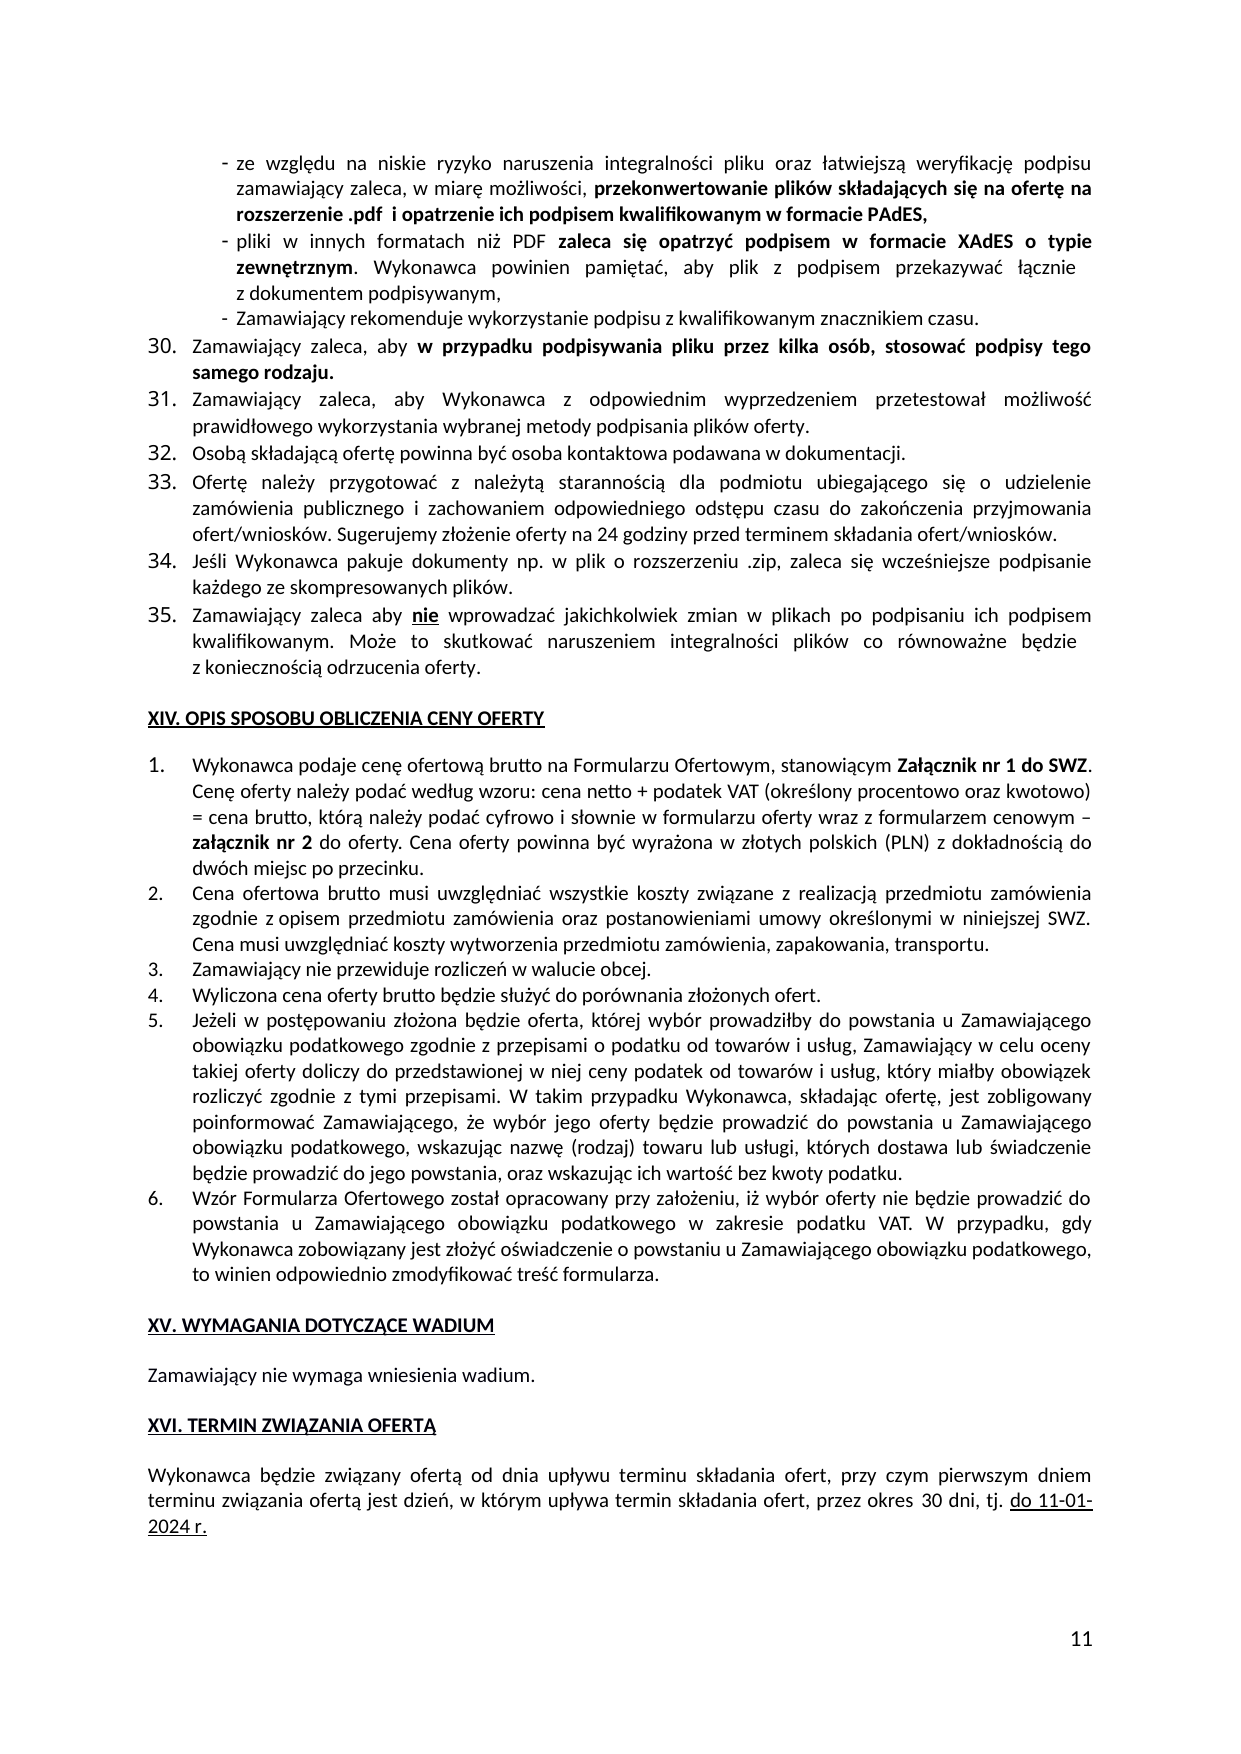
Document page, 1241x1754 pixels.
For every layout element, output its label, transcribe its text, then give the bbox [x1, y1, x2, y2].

list Zamawiający zaleca, aby w przypadku podpisywania pliku przez kilka osób, stosować podpisy tego samego rodzaju. [148, 331, 1093, 384]
list Osobą składającą ofertę powinna być osoba kontaktowa podawana w dokumentacji. [148, 438, 1093, 467]
list Cena ofertowa brutto musi uwzględniać wszystkie koszty związane z realizacją przedmiotu zamówienia zgodnie z opisem przedmiotu zamówienia oraz postanowieniami umowy określonymi w niniejszej SWZ. Cena musi uwzględniać koszty wytworzenia przedmiotu zamówienia, zapakowania, transportu. [148, 880, 1093, 956]
list Jeśli Wykonawca pakuje dokumenty np. w plik o rozszerzeniu .zip, zaleca się wcześniejsze podpisanie każdego ze skompresowanych plików. [148, 546, 1093, 600]
text XIV. OPIS SPOSOBU OBLICZENIA CENY OFERTY [148, 705, 1093, 730]
list Zamawiający zaleca, aby Wykonawca z odpowiednim wyprzedzeniem przetestował możliwość prawidłowego wykorzystania wybranej metody podpisania plików oferty. [148, 384, 1093, 438]
list Ofertę należy przygotować z należytą starannością dla podmiotu ubiegającego się o udzielenie zamówienia publicznego i zachowaniem odpowiedniego odstępu czasu do zakończenia przyjmowania ofert/wniosków. Sugerujemy złożenie oferty na 24 godziny przed terminem składania ofert/wniosków. [148, 467, 1093, 546]
text Wykonawca będzie związany ofertą od dnia upływu terminu składania ofert, przy czym pierwszym dniem terminu związania ofertą jest dzień, w którym upływa termin składania ofert, przez okres 30 dni, tj. do 11-01-2024 r. [148, 1462, 1093, 1538]
list Jeżeli w postępowaniu złożona będzie oferta, której wybór prowadziłby do powstania u Zamawiającego obowiązku podatkowego zgodnie z przepisami o podatku od towarów i usług, Zamawiający w celu oceny takiej oferty doliczy do przedstawionej w niej ceny podatek od towarów i usług, który miałby obowiązek rozliczyć zgodnie z tymi przepisami. W takim przypadku Wykonawca, składając ofertę, jest zobligowany poinformować Zamawiającego, że wybór jego oferty będzie prowadzić do powstania u Zamawiającego obowiązku podatkowego, wskazując nazwę (rodzaj) towaru lub usługi, których dostawa lub świadczenie będzie prowadzić do jego powstania, oraz wskazując ich wartość bez kwoty podatku. [148, 1007, 1093, 1185]
list Zamawiający nie przewiduje rozliczeń w walucie obcej. [148, 956, 1093, 982]
text Zamawiający nie wymaga wniesienia wadium. [148, 1362, 1093, 1388]
list Wyliczona cena oferty brutto będzie służyć do porównania złożonych ofert. [148, 982, 1093, 1007]
list pliki w innych formatach niż PDF zaleca się opatrzyć podpisem w formacie XAdES o typie zewnętrznym. Wykonawca powinien pamiętać, aby plik z podpisem przekazywać łącznie z dokumentem podpisywanym, [221, 226, 1093, 305]
list Zamawiający rekomenduje wykorzystanie podpisu z kwalifikowanym znacznikiem czasu. [221, 305, 1093, 331]
list Wykonawca podaje cenę ofertową brutto na Formularzu Ofertowym, stanowiącym Załącznik nr 1 do SWZ. Cenę oferty należy podać według wzoru: cena netto + podatek VAT (określony procentowo oraz kwotowo) = cena brutto, którą należy podać cyfrowo i słownie w formularzu oferty wraz z formularzem cenowym – załącznik nr 2 do oferty. Cena oferty powinna być wyrażona w złotych polskich (PLN) z dokładnością do dwóch miejsc po przecinku. [148, 751, 1093, 880]
text XV. WYMAGANIA DOTYCZĄCE WADIUM [148, 1312, 1093, 1338]
list Wzór Formularza Ofertowego został opracowany przy założeniu, iż wybór oferty nie będzie prowadzić do powstania u Zamawiającego obowiązku podatkowego w zakresie podatku VAT. W przypadku, gdy Wykonawca zobowiązany jest złożyć oświadczenie o powstaniu u Zamawiającego obowiązku podatkowego, to winien odpowiednio zmodyfikować treść formularza. [148, 1185, 1093, 1287]
text XVI. TERMIN ZWIĄZANIA OFERTĄ [148, 1412, 1093, 1438]
list Zamawiający zaleca aby nie wprowadzać jakichkolwiek zmian w plikach po podpisaniu ich podpisem kwalifikowanym. Może to skutkować naruszeniem integralności plików co równoważne będzie z koniecznością odrzucenia oferty. [148, 600, 1093, 679]
list ze względu na niskie ryzyko naruszenia integralności pliku oraz łatwiejszą weryfikację podpisu zamawiający zaleca, w miarę możliwości, przekonwertowanie plików składających się na ofertę na rozszerzenie .pdf i opatrzenie ich podpisem kwalifikowanym w formacie PAdES, [221, 148, 1093, 226]
